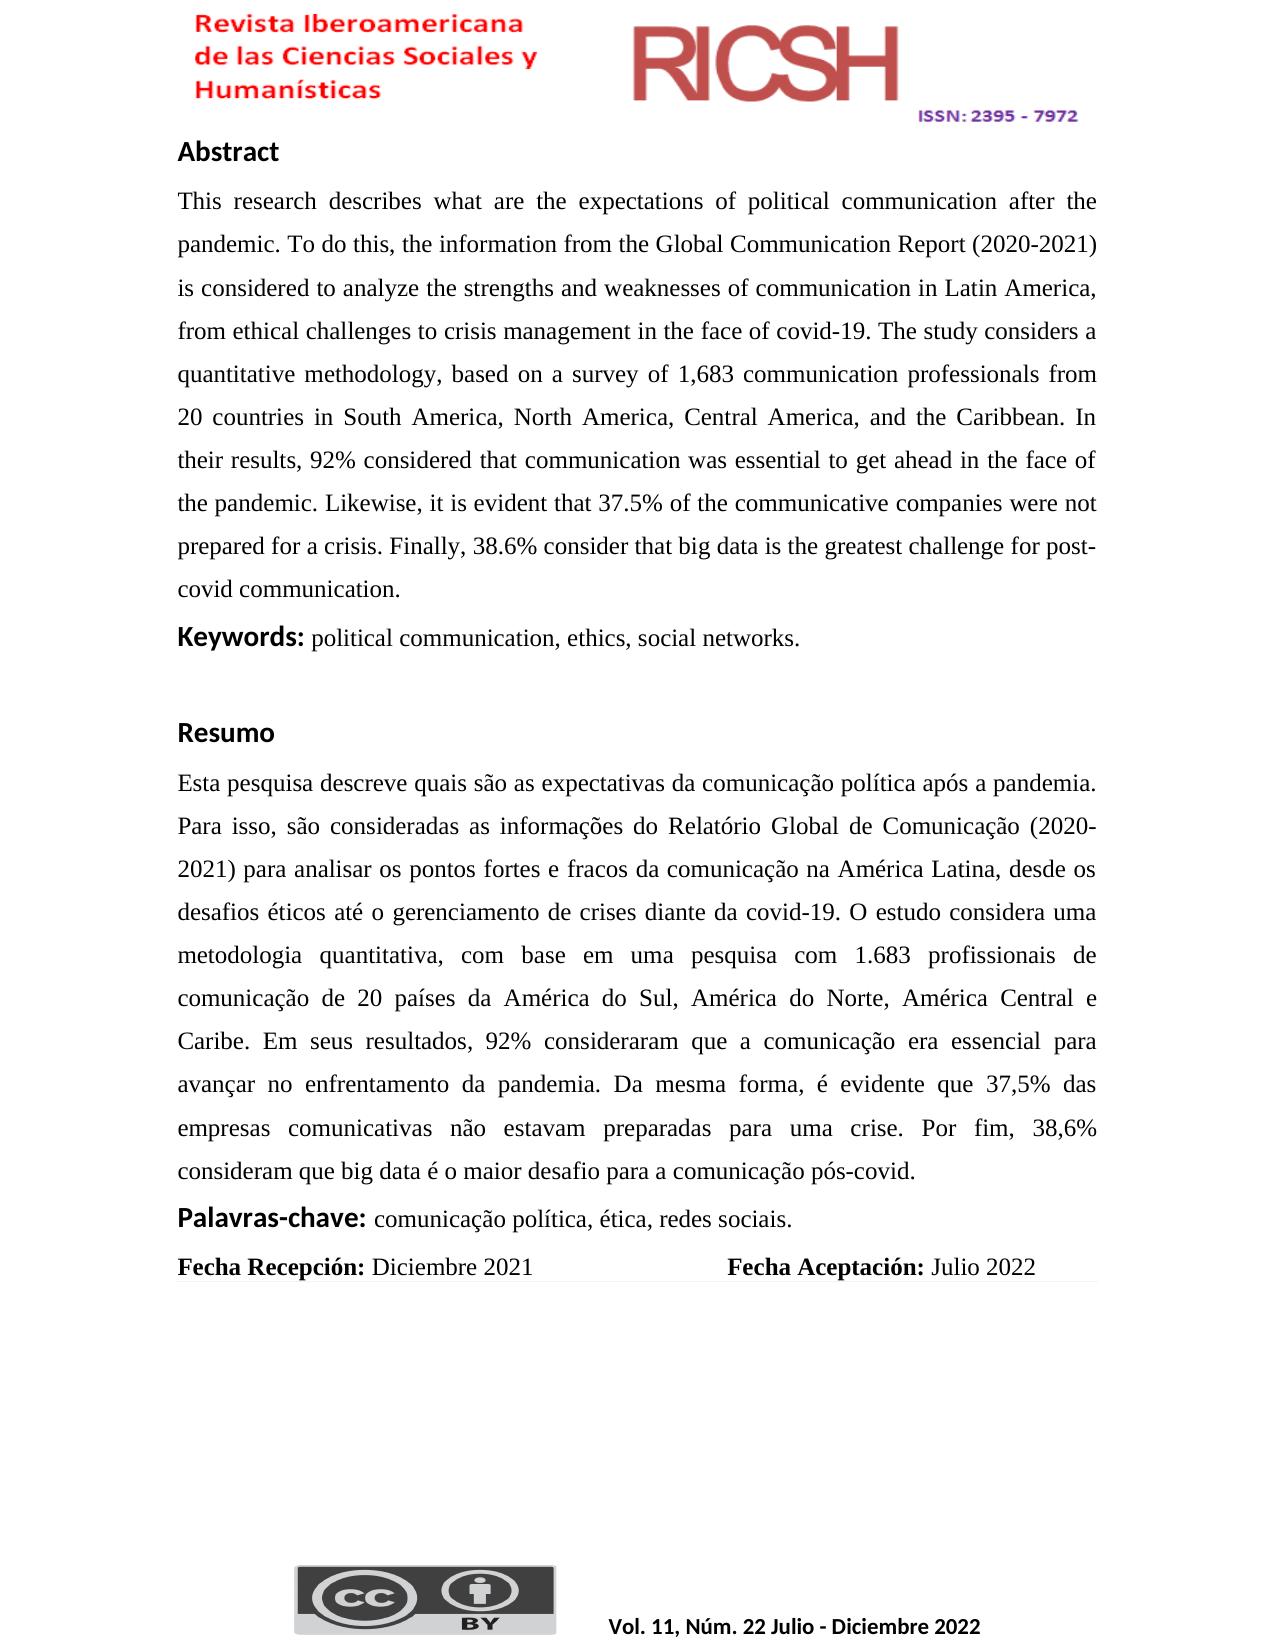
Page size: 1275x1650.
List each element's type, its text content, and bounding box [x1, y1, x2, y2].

text Abstract [177, 133, 1098, 168]
text Keywords: political communication, ethics, social networks. [177, 618, 1098, 653]
text Fecha Recepción: Diciembre 2021 Fecha Aceptación: Julio 2022 [177, 1252, 1098, 1281]
text This research describes what are the expectations of political communication after the pandemic. To do this, the information from the Global Communication Report (2020-2021) is considered to analyze the strengths and weaknesses of communication in Latin America, from ethical challenges to crisis management in the face of covid-19. The study considers a quantitative methodology, based on a survey of 1,683 communication professionals from 20 countries in South America, North America, Central America, and the Caribbean. In their results, 92% considered that communication was essential to get ahead in the face of the pandemic. Likewise, it is evident that 37.5% of the communicative companies were not prepared for a crisis. Finally, 38.6% consider that big data is the greatest challenge for post-covid communication. [177, 186, 1098, 603]
text Resumo [177, 714, 1098, 750]
text Palavras-chave: comunicação política, ética, redes sociais. [177, 1199, 1098, 1234]
text Esta pesquisa descreve quais são as expectativas da comunicação política após a pandemia. Para isso, são consideradas as informações do Relatório Global de Comunicação (2020-2021) para analisar os pontos fortes e fracos da comunicação na América Latina, desde os desafios éticos até o gerenciamento de crises diante da covid-19. O estudo considera uma metodologia quantitativa, com base em uma pesquisa com 1.683 profissionais de comunicação de 20 países da América do Sul, América do Norte, América Central e Caribe. Em seus resultados, 92% consideraram que a comunicação era essencial para avançar no enfrentamento da pandemia. Da mesma forma, é evidente que 37,5% das empresas comunicativas não estavam preparadas para uma crise. Por fim, 38,6% consideram que big data é o maior desafio para a comunicação pós-covid. [177, 768, 1098, 1184]
picture [294, 1565, 557, 1635]
picture [194, 14, 1081, 124]
